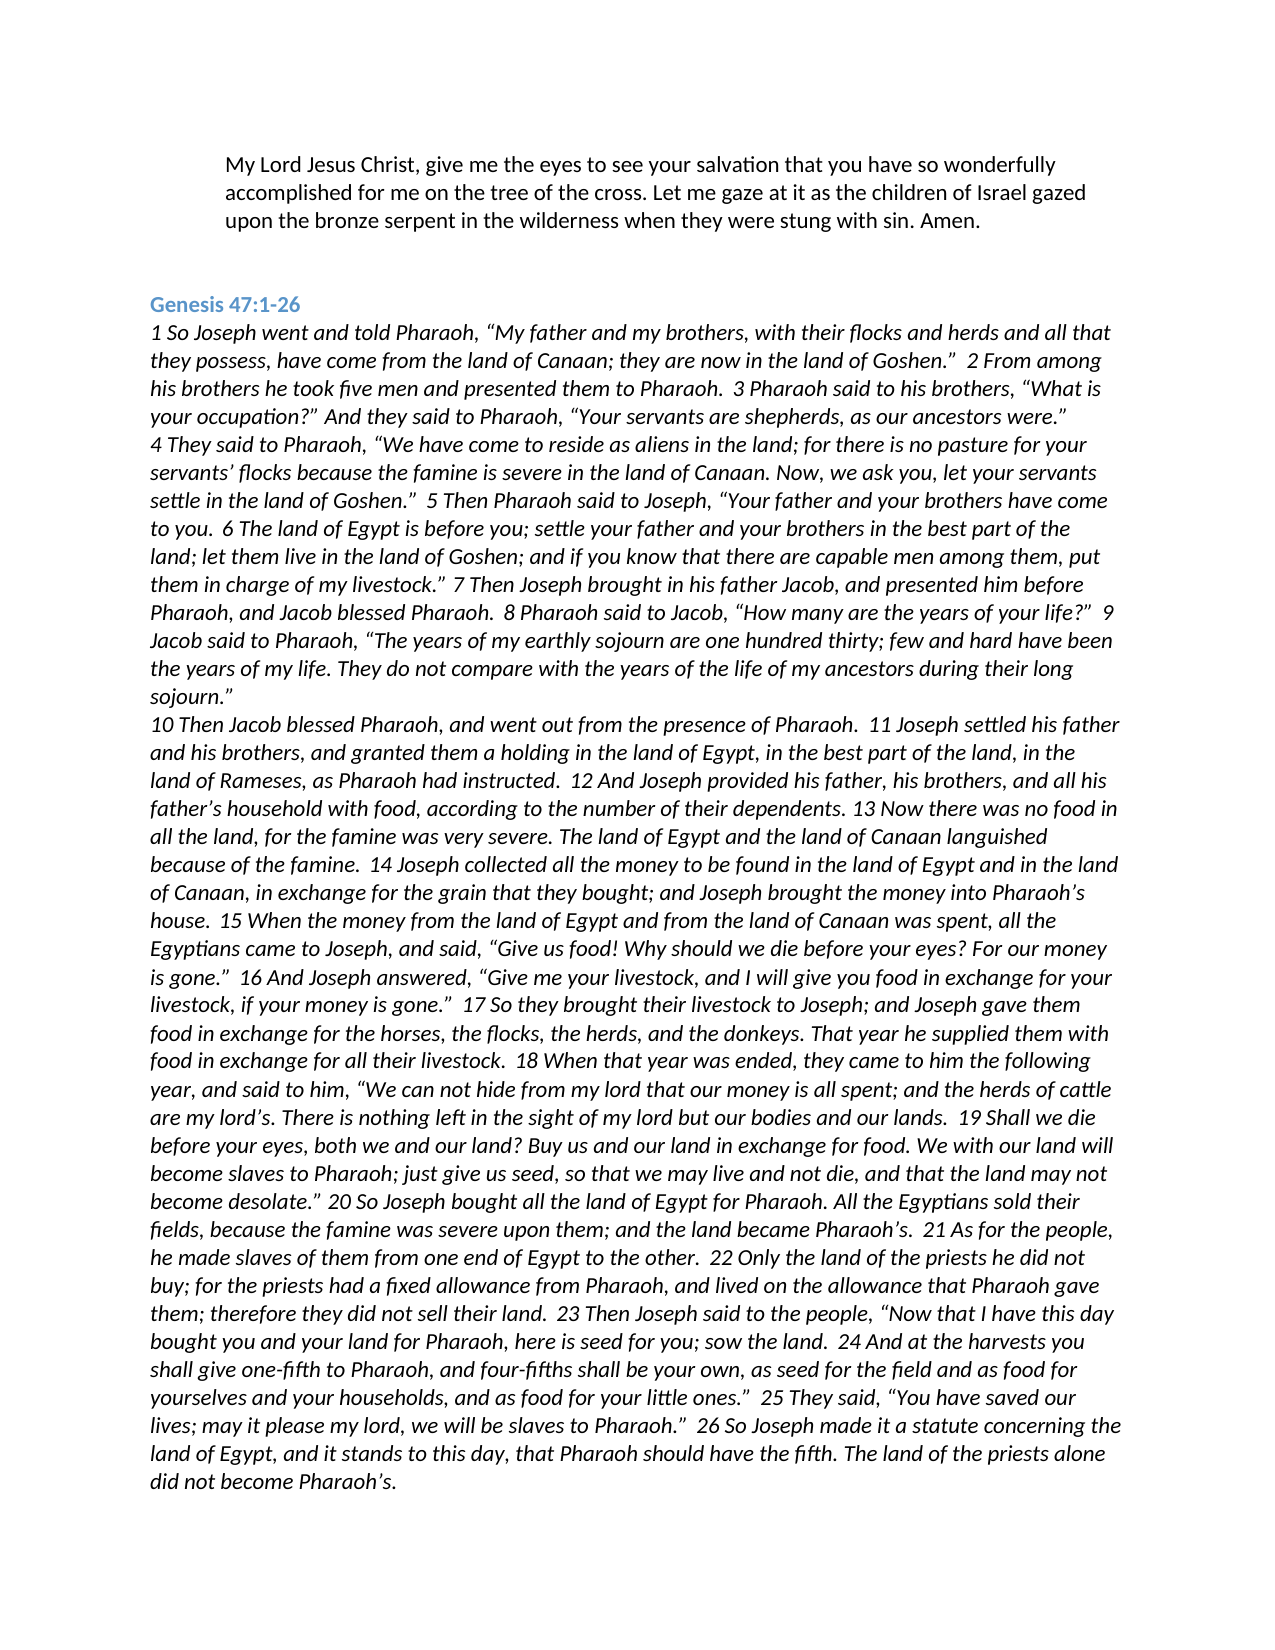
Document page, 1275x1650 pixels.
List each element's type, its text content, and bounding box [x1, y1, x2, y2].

text Genesis 47:1-26 [150, 290, 1125, 318]
text My Lord Jesus Christ, give me the eyes to see your salvation that you have so wonderfully accomplished for me on the tree of the cross. Let me gaze at it as the children of Israel gazed upon the bronze serpent in the wilderness when they were stung with sin. Amen. [225, 150, 1125, 234]
text 1 So Joseph went and told Pharaoh, “My father and my brothers, with their flocks and herds and all that they possess, have come from the land of Canaan; they are now in the land of Goshen.” 2 From among his brothers he took five men and presented them to Pharaoh. 3 Pharaoh said to his brothers, “What is your occupation?” And they said to Pharaoh, “Your servants are shepherds, as our ancestors were.” 4 They said to Pharaoh, “We have come to reside as aliens in the land; for there is no pasture for your servants’ flocks because the famine is severe in the land of Canaan. Now, we ask you, let your servants settle in the land of Goshen.” 5 Then Pharaoh said to Joseph, “Your father and your brothers have come to you. 6 The land of Egypt is before you; settle your father and your brothers in the best part of the land; let them live in the land of Goshen; and if you know that there are capable men among them, put them in charge of my livestock.” 7 Then Joseph brought in his father Jacob, and presented him before Pharaoh, and Jacob blessed Pharaoh. 8 Pharaoh said to Jacob, “How many are the years of your life?” 9 Jacob said to Pharaoh, “The years of my earthly sojourn are one hundred thirty; few and hard have been the years of my life. They do not compare with the years of the life of my ancestors during their long sojourn.” 10 Then Jacob blessed Pharaoh, and went out from the presence of Pharaoh. 11 Joseph settled his father and his brothers, and granted them a holding in the land of Egypt, in the best part of the land, in the land of Rameses, as Pharaoh had instructed. 12 And Joseph provided his father, his brothers, and all his father’s household with food, according to the number of their dependents. 13 Now there was no food in all the land, for the famine was very severe. The land of Egypt and the land of Canaan languished because of the famine. 14 Joseph collected all the money to be found in the land of Egypt and in the land of Canaan, in exchange for the grain that they bought; and Joseph brought the money into Pharaoh’s house. 15 When the money from the land of Egypt and from the land of Canaan was spent, all the Egyptians came to Joseph, and said, “Give us food! Why should we die before your eyes? For our money is gone.” 16 And Joseph answered, “Give me your livestock, and I will give you food in exchange for your livestock, if your money is gone.” 17 So they brought their livestock to Joseph; and Joseph gave them food in exchange for the horses, the flocks, the herds, and the donkeys. That year he supplied them with food in exchange for all their livestock. 18 When that year was ended, they came to him the following year, and said to him, “We can not hide from my lord that our money is all spent; and the herds of cattle are my lord’s. There is nothing left in the sight of my lord but our bodies and our lands. 19 Shall we die before your eyes, both we and our land? Buy us and our land in exchange for food. We with our land will become slaves to Pharaoh; just give us seed, so that we may live and not die, and that the land may not become desolate.” 20 So Joseph bought all the land of Egypt for Pharaoh. All the Egyptians sold their fields, because the famine was severe upon them; and the land became Pharaoh’s. 21 As for the people, he made slaves of them from one end of Egypt to the other. 22 Only the land of the priests he did not buy; for the priests had a fixed allowance from Pharaoh, and lived on the allowance that Pharaoh gave them; therefore they did not sell their land. 23 Then Joseph said to the people, “Now that I have this day bought you and your land for Pharaoh, here is seed for you; sow the land. 24 And at the harvests you shall give one-fifth to Pharaoh, and four-fifths shall be your own, as seed for the field and as food for yourselves and your households, and as food for your little ones.” 25 They said, “You have saved our lives; may it please my lord, we will be slaves to Pharaoh.” 26 So Joseph made it a statute concerning the land of Egypt, and it stands to this day, that Pharaoh should have the fifth. The land of the priests alone did not become Pharaoh’s. [150, 318, 1125, 1495]
